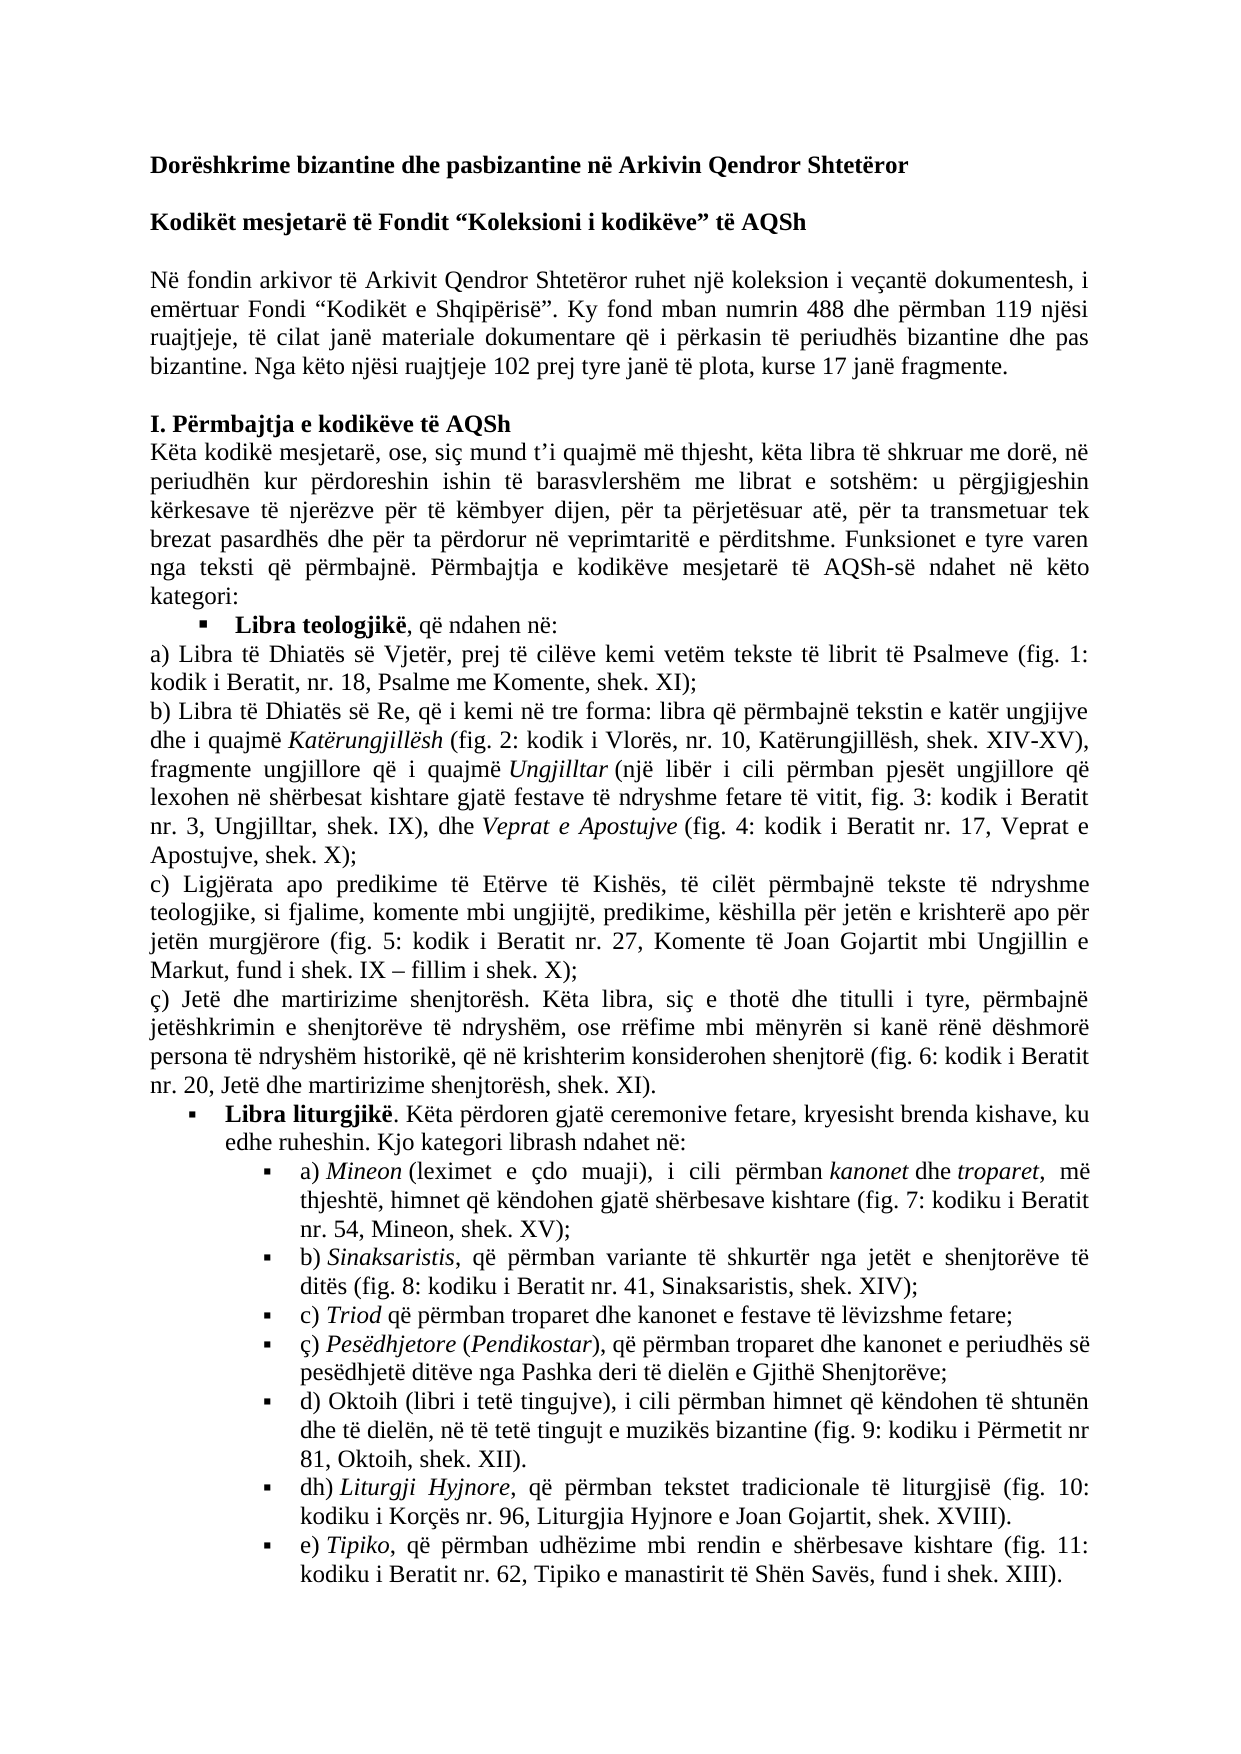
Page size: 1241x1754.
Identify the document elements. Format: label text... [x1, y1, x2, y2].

title c) Ligjërata apo predikime të Etërve të Kishës, të cilët përmbajnë tekste të ndryshme teologjike, si fjalime, komente mbi ungjijtë, predikime, këshilla për jetën e krishterë apo për jetën murgjërore (fig. 5: kodik i Beratit nr. 27, Komente të Joan Gojartit mbi Ungjillin e Markut, fund i shek. IX – fillim i shek. X); [150, 869, 1090, 984]
title b) Libra të Dhiatës së Re, që i kemi në tre forma: libra që përmbajnë tekstin e katër ungjijve dhe i quajmë Katërungjillësh (fig. 2: kodik i Vlorës, nr. 10, Katërungjillësh, shek. XIV-XV), fragmente ungjillore që i quajmë Ungjilltar (një libër i cili përmban pjesët ungjillore që lexohen në shërbesat kishtare gjatë festave të ndryshme fetare të vitit, fig. 3: kodik i Beratit nr. 3, Ungjilltar, shek. IX), dhe Veprat e Apostujve (fig. 4: kodik i Beratit nr. 17, Veprat e Apostujve, shek. X); [150, 696, 1090, 869]
title a) Mineon (leximet e çdo muaji), i cili përmban kanonet dhe troparet, më thjeshtë, himnet që këndohen gjatë shërbesave kishtare (fig. 7: kodiku i Beratit nr. 54, Mineon, shek. XV); [262, 1156, 1090, 1242]
title Libra liturgjikë. Këta përdoren gjatë ceremonive fetare, kryesisht brenda kishave, ku edhe ruheshin. Kjo kategori librash ndahet në: [187, 1099, 1090, 1156]
title Libra teologjikë, që ndahen në: [197, 610, 1090, 639]
title a) Libra të Dhiatës së Vjetër, prej të cilëve kemi vetëm tekste të librit të Psalmeve (fig. 1: kodik i Beratit, nr. 18, Psalme me Komente, shek. XI); [150, 639, 1090, 696]
title Në fondin arkivor të Arkivit Qendror Shtetëror ruhet një koleksion i veçantë dokumentesh, i emërtuar Fondi “Kodikët e Shqipërisë”. Ky fond mban numrin 488 dhe përmban 119 njësi ruajtjeje, të cilat janë materiale dokumentare që i përkasin të periudhës bizantine dhe pas bizantine. Nga këto njësi ruajtjeje 102 prej tyre janë të plota, kurse 17 janë fragmente. [150, 265, 1090, 380]
title d) Oktoih (libri i tetë tingujve), i cili përmban himnet që këndohen të shtunën dhe të dielën, në të tetë tingujt e muzikës bizantine (fig. 9: kodiku i Përmetit nr 81, Oktoih, shek. XII). [262, 1386, 1090, 1472]
title I. Përmbajtja e kodikëve të AQSh [150, 409, 1090, 437]
title Dorëshkrime bizantine dhe pasbizantine në Arkivin Qendror Shtetëror [150, 150, 1090, 179]
title Kodikët mesjetarë të Fondit “Koleksioni i kodikëve” të AQSh [150, 207, 1090, 236]
title b) Sinaksaristis, që përmban variante të shkurtër nga jetët e shenjtorëve të ditës (fig. 8: kodiku i Beratit nr. 41, Sinaksaristis, shek. XIV); [262, 1242, 1090, 1300]
title ç) Jetë dhe martirizime shenjtorësh. Këta libra, siç e thotë dhe titulli i tyre, përmbajnë jetëshkrimin e shenjtorëve të ndryshëm, ose rrëfime mbi mënyrën si kanë rënë dëshmorë persona të ndryshëm historikë, që në krishterim konsiderohen shenjtorë (fig. 6: kodik i Beratit nr. 20, Jetë dhe martirizime shenjtorësh, shek. XI). [150, 984, 1090, 1099]
title Këta kodikë mesjetarë, ose, siç mund t’i quajmë më thjesht, këta libra të shkruar me dorë, në periudhën kur përdoreshin ishin të barasvlershëm me librat e sotshëm: u përgjigjeshin kërkesave të njerëzve për të këmbyer dijen, për ta përjetësuar atë, për ta transmetuar tek brezat pasardhës dhe për ta përdorur në veprimtaritë e përditshme. Funksionet e tyre varen nga teksti që përmbajnë. Përmbajtja e kodikëve mesjetarë të AQSh-së ndahet në këto kategori: [150, 437, 1090, 610]
title dh) Liturgji Hyjnore, që përmban tekstet tradicionale të liturgjisë (fig. 10: kodiku i Korçës nr. 96, Liturgjia Hyjnore e Joan Gojartit, shek. XVIII). [262, 1472, 1090, 1530]
title ç) Pesëdhjetore (Pendikostar), që përmban troparet dhe kanonet e periudhës së pesëdhjetë ditëve nga Pashka deri të dielën e Gjithë Shenjtorëve; [262, 1329, 1090, 1386]
title e) Tipiko, që përmban udhëzime mbi rendin e shërbesave kishtare (fig. 11: kodiku i Beratit nr. 62, Tipiko e manastirit të Shën Savës, fund i shek. XIII). [262, 1530, 1090, 1587]
title c) Triod që përmban troparet dhe kanonet e festave të lëvizshme fetare; [262, 1300, 1090, 1329]
